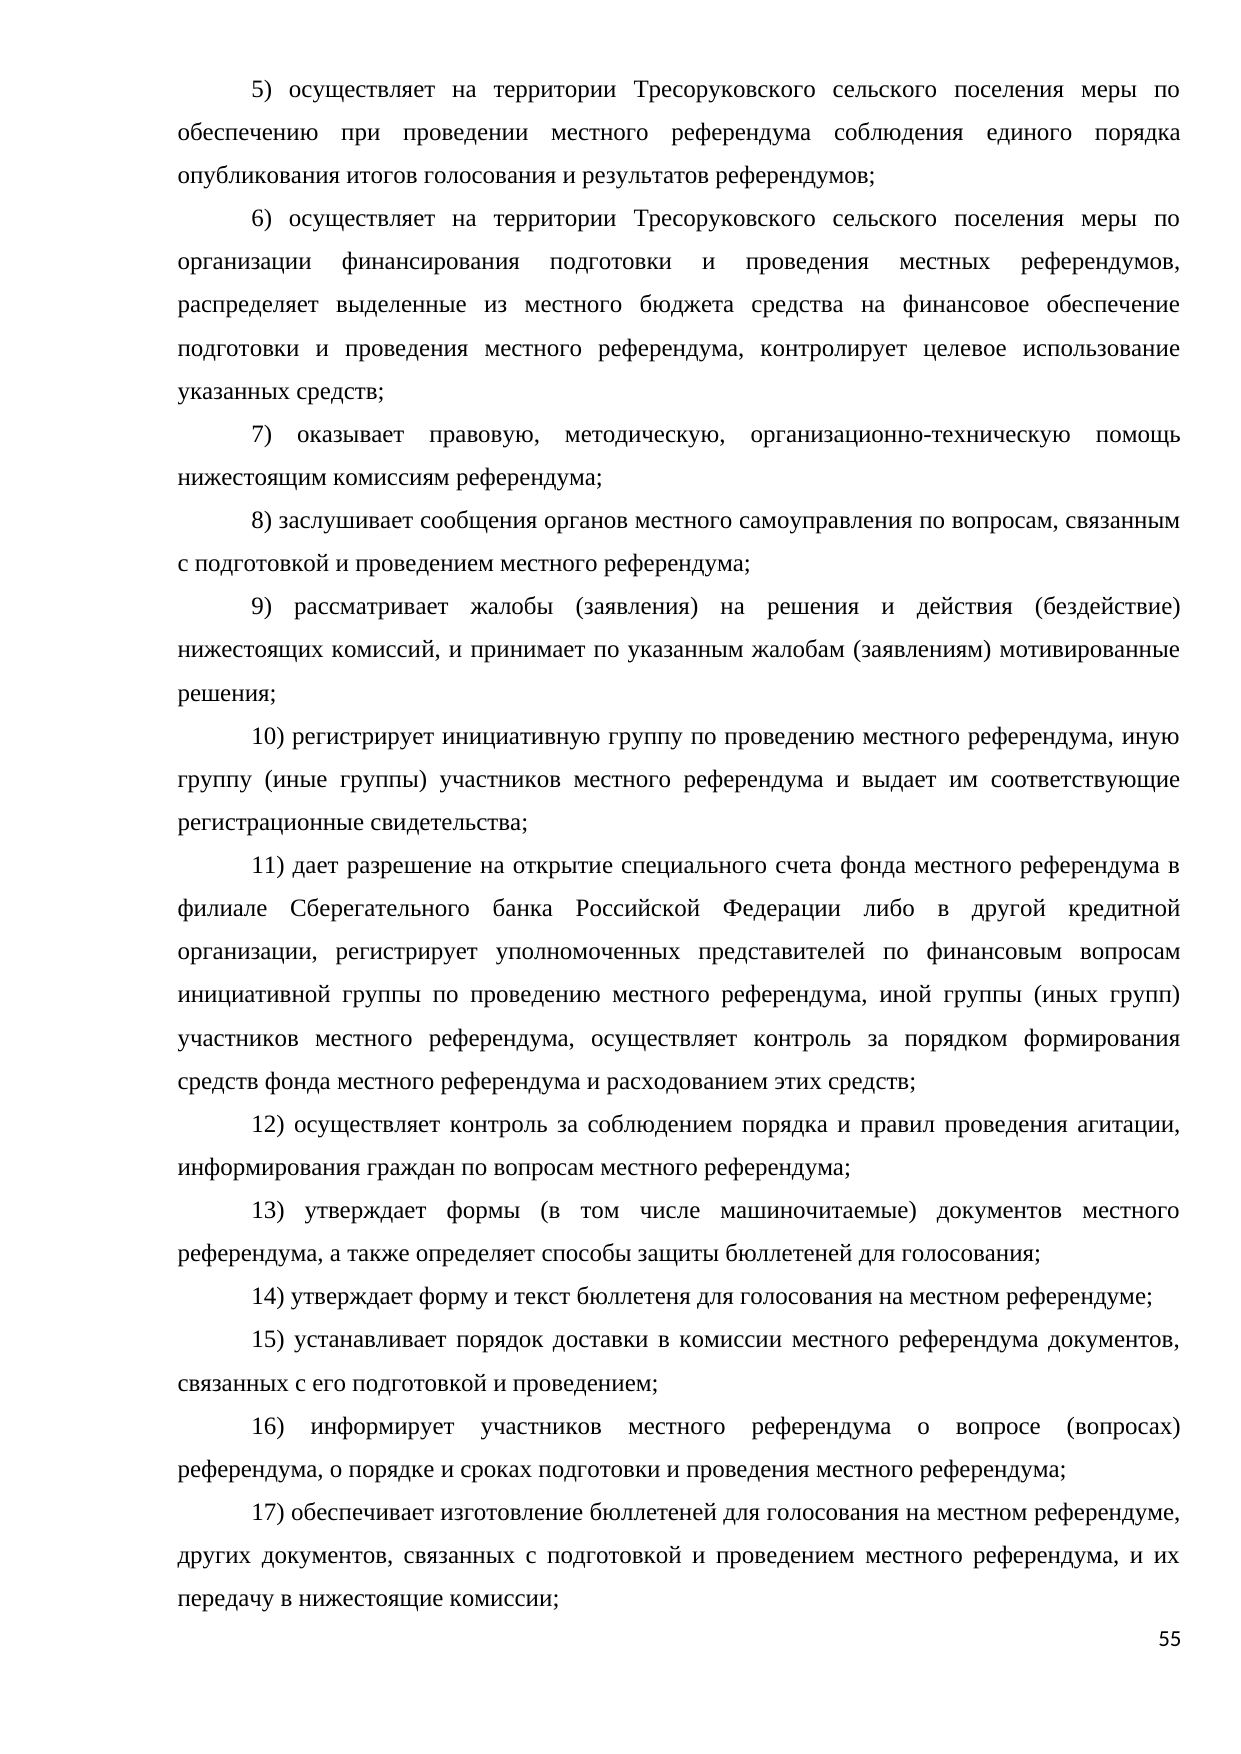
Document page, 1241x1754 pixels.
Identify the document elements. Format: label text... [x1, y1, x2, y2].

text 15) устанавливает порядок доставки в комиссии местного референдума документов, связанных с его подготовкой и проведением; [177, 1324, 1181, 1396]
text 13) утверждает формы (в том числе машиночитаемые) документов местного референдума, а также определяет способы защиты бюллетеней для голосования; [177, 1195, 1181, 1267]
text 9) рассматривает жалобы (заявления) на решения и действия (бездействие) нижестоящих комиссий, и принимает по указанным жалобам (заявлениям) мотивированные решения; [177, 591, 1181, 706]
text 17) обеспечивает изготовление бюллетеней для голосования на местном референдуме, других документов, связанных с подготовкой и проведением местного референдума, и их передачу в нижестоящие комиссии; [177, 1497, 1181, 1612]
text 11) дает разрешение на открытие специального счета фонда местного референдума в филиале Сберегательного банка Российской Федерации либо в другой кредитной организации, регистрирует уполномоченных представителей по финансовым вопросам инициативной группы по проведению местного референдума, иной группы (иных групп) участников местного референдума, осуществляет контроль за порядком формирования средств фонда местного референдума и расходованием этих средств; [177, 850, 1181, 1094]
text 10) регистрирует инициативную группу по проведению местного референдума, иную группу (иные группы) участников местного референдума и выдает им соответствующие регистрационные свидетельства; [177, 721, 1181, 836]
text 7) оказывает правовую, методическую, организационно-техническую помощь нижестоящим комиссиям референдума; [177, 419, 1181, 491]
text 5) осуществляет на территории Тресоруковского сельского поселения меры по обеспечению при проведении местного референдума соблюдения единого порядка опубликования итогов голосования и результатов референдумов; [177, 74, 1181, 189]
text 16) информирует участников местного референдума о вопросе (вопросах) референдума, о порядке и сроках подготовки и проведения местного референдума; [177, 1411, 1181, 1483]
text 6) осуществляет на территории Тресоруковского сельского поселения меры по организации финансирования подготовки и проведения местных референдумов, распределяет выделенные из местного бюджета средства на финансовое обеспечение подготовки и проведения местного референдума, контролирует целевое использование указанных средств; [177, 203, 1181, 404]
text 8) заслушивает сообщения органов местного самоуправления по вопросам, связанным с подготовкой и проведением местного референдума; [177, 505, 1181, 577]
text 14) утверждает форму и текст бюллетеня для голосования на местном референдуме; [177, 1281, 1181, 1310]
text 12) осуществляет контроль за соблюдением порядка и правил проведения агитации, информирования граждан по вопросам местного референдума; [177, 1109, 1181, 1181]
